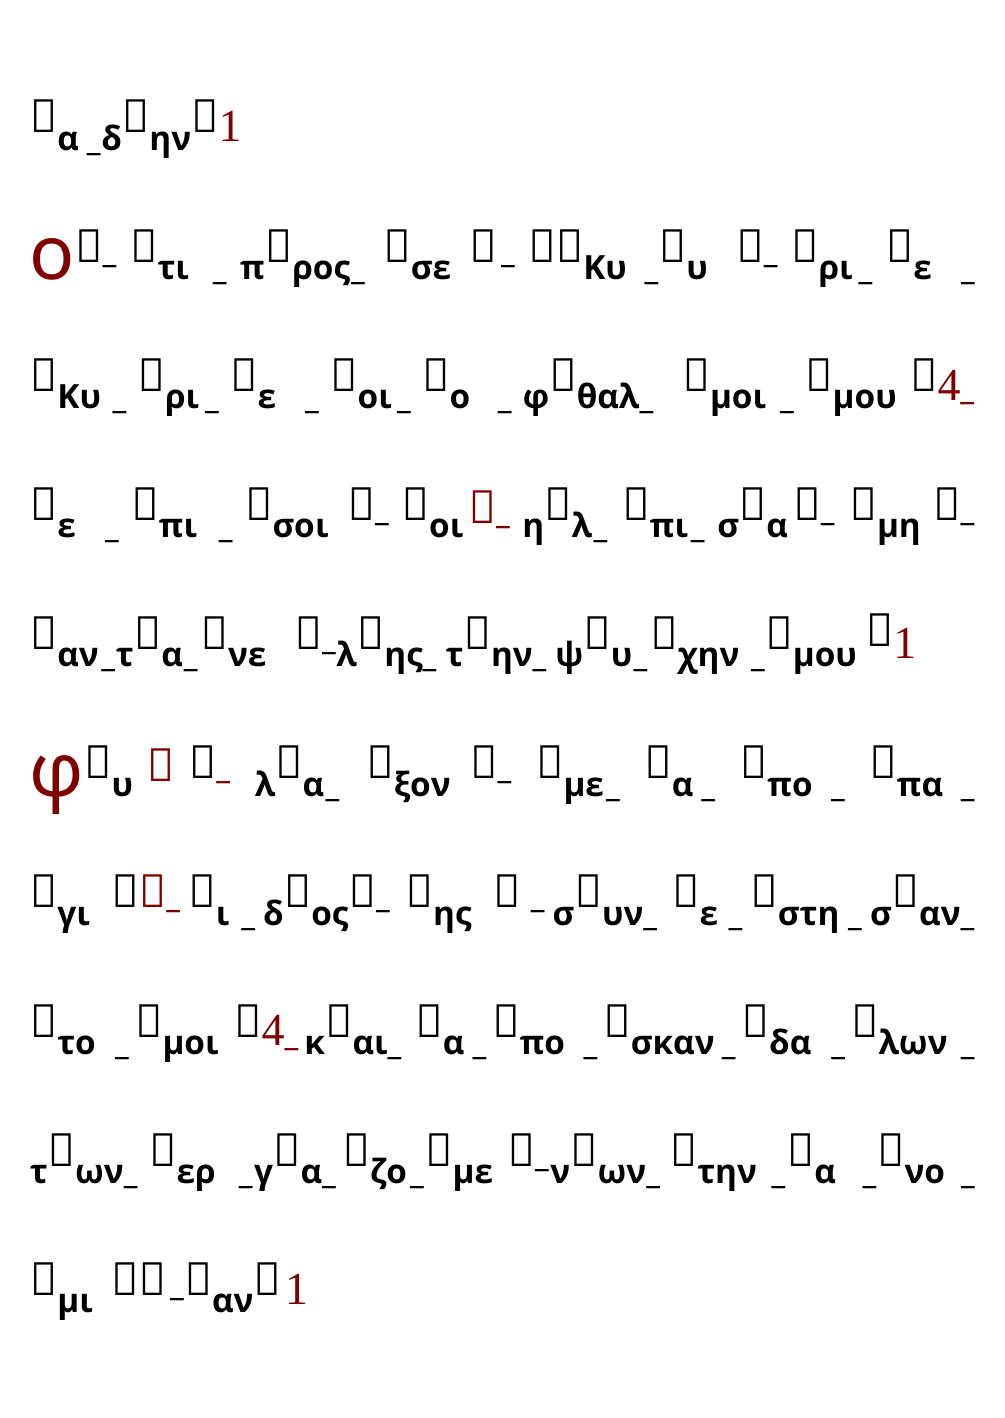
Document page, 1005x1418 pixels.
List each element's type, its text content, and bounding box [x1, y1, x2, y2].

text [29, 29, 974, 159]
text φυ_ λα_ ξον_ με_ α_ πο_ πα_ γι_ ι_ δος_ ης_ συν_ ε_ στη_ σαν_ το_ μοι_ και_ α_ πο_ σκαν_ δα_ λων_ των_ ερ_ γα_ ζο_ με_ νων_ την_ α_.νο_ μι_ αν [29, 675, 974, 1321]
text ο_ τι_ προς_ σε_ Κυ_.υ_ ρι_ ε_ Κυ_ ρι_ ε_ οι_ ο_ φθαλ_ μοι_ μου_ ε_ πι_ σοι_ οι_ ηλ_ πι_ σα_ μη_ αν_ τα_ νε_ λης_ την_ ψυ_ χην_ μου [29, 159, 974, 675]
